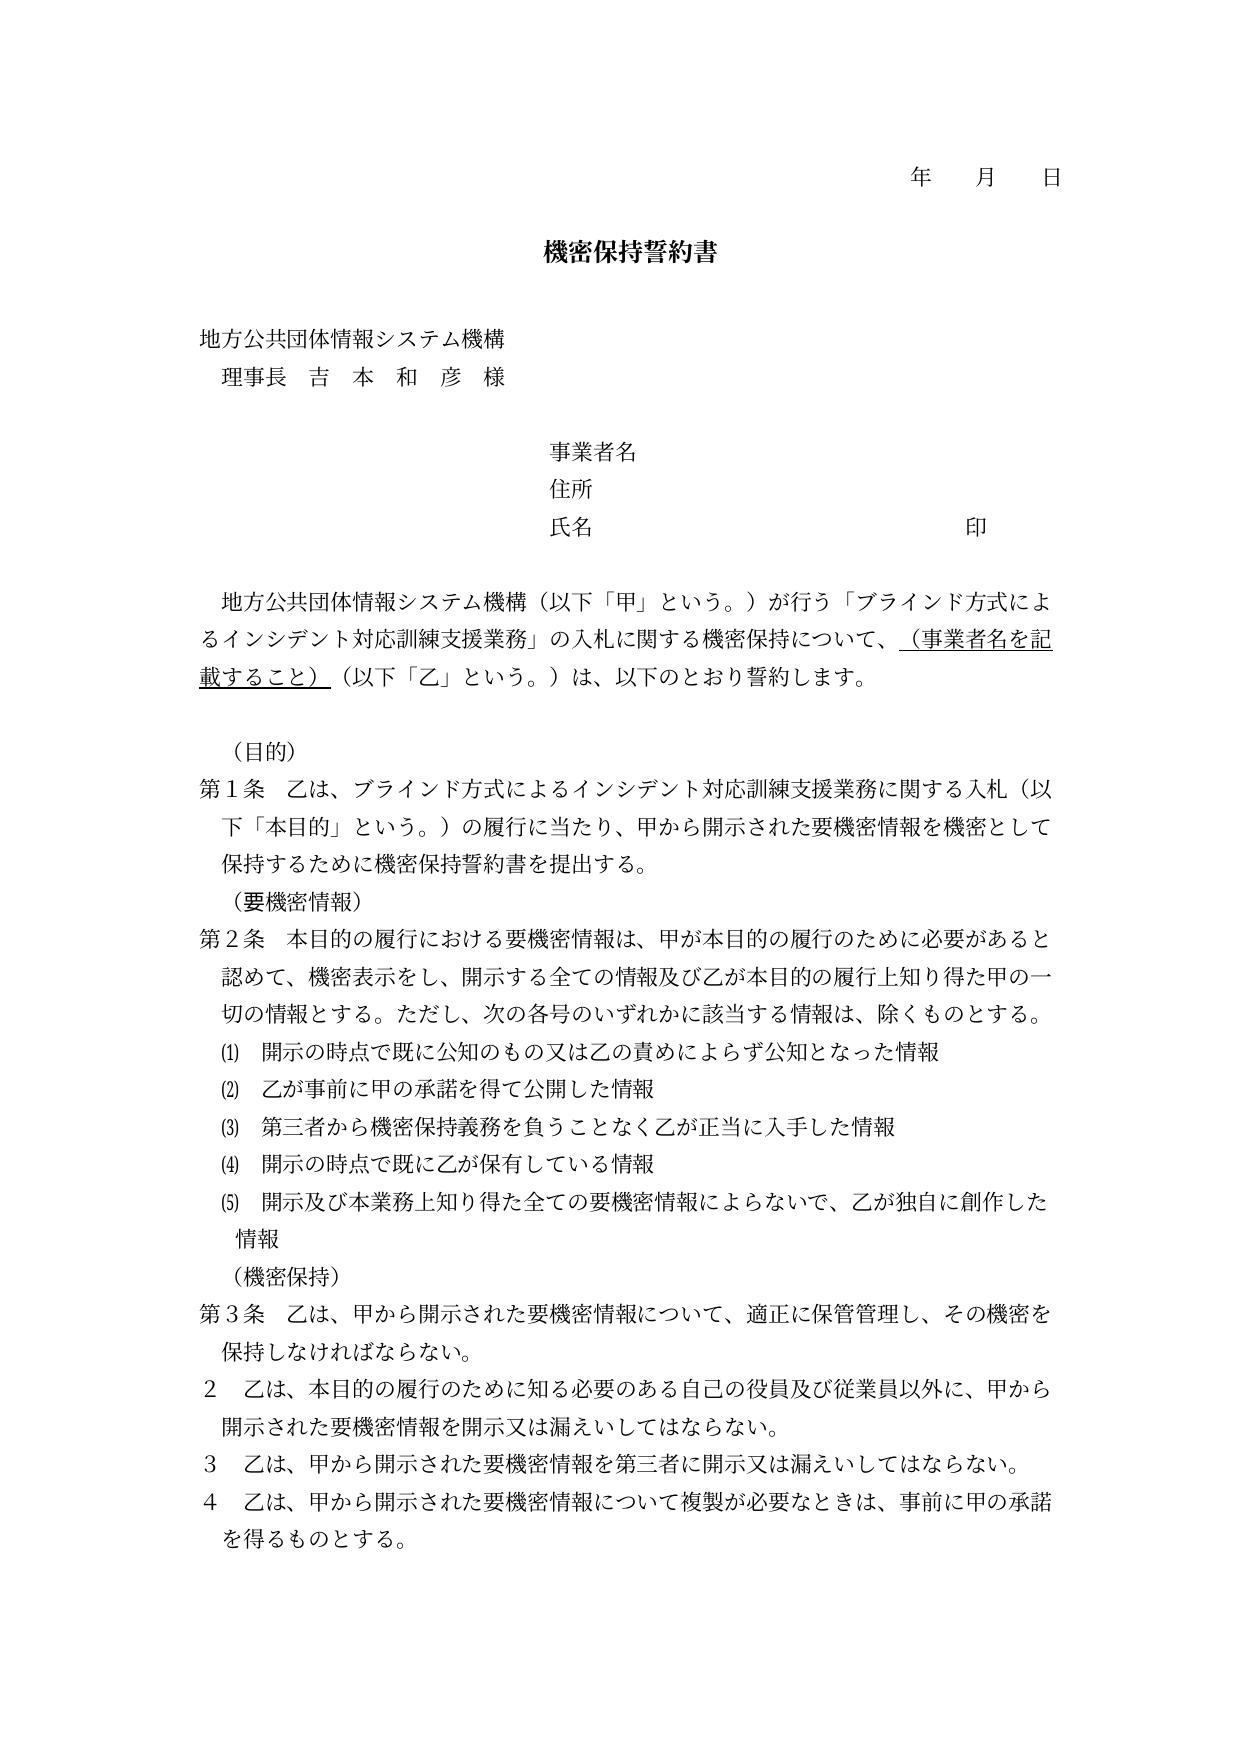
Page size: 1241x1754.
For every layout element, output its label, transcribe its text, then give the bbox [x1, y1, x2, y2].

text (1) 開示の時点で既に公知のもの又は乙の責めによらず公知となった情報 [221, 1032, 1063, 1069]
text 地方公共団体情報システム機構（以下「甲」という。）が行う「ブラインド方式によるインシデント対応訓練支援業務」の入札に関する機密保持について、（事業者名を記載すること）（以下「乙」という。）は、以下のとおり誓約します。 [199, 582, 1063, 694]
text 氏名 印 [199, 507, 1063, 544]
text 理事長 吉 本 和 彦 様 [199, 357, 1063, 394]
text (2) 乙が事前に甲の承諾を得て公開した情報 [221, 1069, 1063, 1107]
text (4) 開示の時点で既に乙が保有している情報 [221, 1144, 1063, 1182]
text 地方公共団体情報システム機構 [199, 319, 1063, 357]
text 第１条 乙は、ブラインド方式によるインシデント対応訓練支援業務に関する入札（以下「本目的」という。）の履行に当たり、甲から開示された要機密情報を機密として保持するために機密保持誓約書を提出する。 [199, 769, 1063, 882]
text （機密保持） [221, 1257, 1063, 1294]
text 第３条 乙は、甲から開示された要機密情報について、適正に保管管理し、その機密を保持しなければならない。 [199, 1294, 1063, 1369]
text 住所 [199, 469, 801, 507]
text 第２条 本目的の履行における要機密情報は、甲が本目的の履行のために必要があると認めて、機密表示をし、開示する全ての情報及び乙が本目的の履行上知り得た甲の一切の情報とする。ただし、次の各号のいずれかに該当する情報は、除くものとする。 [199, 919, 1063, 1032]
text （要機密情報） [221, 882, 1063, 919]
text 年 月 日 [199, 157, 1063, 194]
text (3) 第三者から機密保持義務を負うことなく乙が正当に入手した情報 [221, 1107, 1063, 1144]
text （目的） [221, 732, 1063, 769]
text ２ 乙は、本目的の履行のために知る必要のある自己の役員及び従業員以外に、甲から開示された要機密情報を開示又は漏えいしてはならない。 [199, 1369, 1063, 1444]
text ４ 乙は、甲から開示された要機密情報について複製が必要なときは、事前に甲の承諾を得るものとする。 [199, 1482, 1063, 1557]
list (5) 開示及び本業務上知り得た全ての要機密情報によらないで、乙が独自に創作した情報 [221, 1182, 1063, 1257]
text 事業者名 [199, 432, 822, 469]
text 機密保持誓約書 [199, 232, 1063, 269]
text ３ 乙は、甲から開示された要機密情報を第三者に開示又は漏えいしてはならない。 [199, 1444, 1063, 1482]
